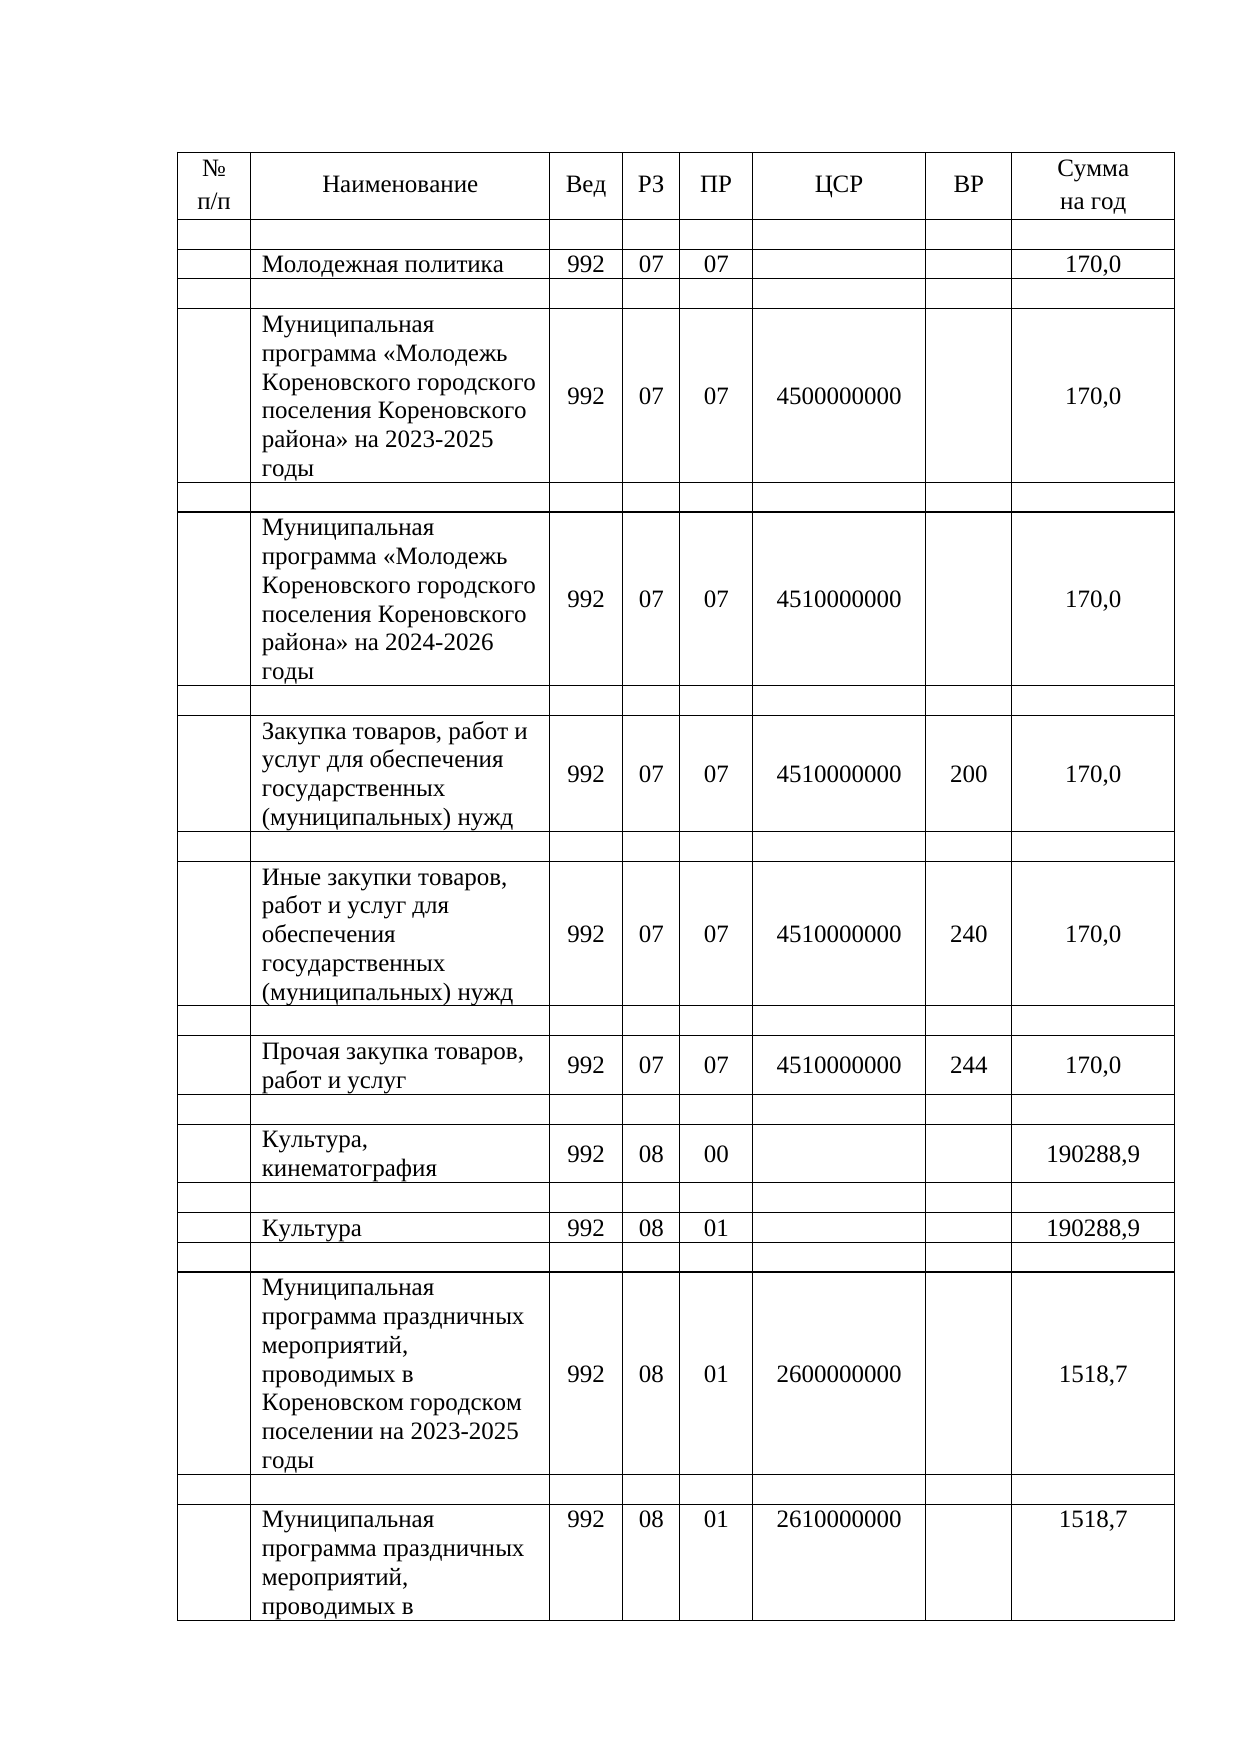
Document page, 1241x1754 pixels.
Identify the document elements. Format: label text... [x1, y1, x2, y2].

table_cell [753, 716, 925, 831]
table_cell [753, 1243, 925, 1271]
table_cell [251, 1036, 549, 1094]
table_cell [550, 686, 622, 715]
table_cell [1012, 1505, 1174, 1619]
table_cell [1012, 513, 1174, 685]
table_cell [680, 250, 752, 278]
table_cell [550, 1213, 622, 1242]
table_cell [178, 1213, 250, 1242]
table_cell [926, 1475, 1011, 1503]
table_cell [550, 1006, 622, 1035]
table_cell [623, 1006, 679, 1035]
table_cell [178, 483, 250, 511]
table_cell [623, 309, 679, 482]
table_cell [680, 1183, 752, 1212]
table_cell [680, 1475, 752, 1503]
table_header ВР [926, 153, 1011, 219]
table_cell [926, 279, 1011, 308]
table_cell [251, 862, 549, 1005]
table_header Сумма на год [1012, 153, 1174, 219]
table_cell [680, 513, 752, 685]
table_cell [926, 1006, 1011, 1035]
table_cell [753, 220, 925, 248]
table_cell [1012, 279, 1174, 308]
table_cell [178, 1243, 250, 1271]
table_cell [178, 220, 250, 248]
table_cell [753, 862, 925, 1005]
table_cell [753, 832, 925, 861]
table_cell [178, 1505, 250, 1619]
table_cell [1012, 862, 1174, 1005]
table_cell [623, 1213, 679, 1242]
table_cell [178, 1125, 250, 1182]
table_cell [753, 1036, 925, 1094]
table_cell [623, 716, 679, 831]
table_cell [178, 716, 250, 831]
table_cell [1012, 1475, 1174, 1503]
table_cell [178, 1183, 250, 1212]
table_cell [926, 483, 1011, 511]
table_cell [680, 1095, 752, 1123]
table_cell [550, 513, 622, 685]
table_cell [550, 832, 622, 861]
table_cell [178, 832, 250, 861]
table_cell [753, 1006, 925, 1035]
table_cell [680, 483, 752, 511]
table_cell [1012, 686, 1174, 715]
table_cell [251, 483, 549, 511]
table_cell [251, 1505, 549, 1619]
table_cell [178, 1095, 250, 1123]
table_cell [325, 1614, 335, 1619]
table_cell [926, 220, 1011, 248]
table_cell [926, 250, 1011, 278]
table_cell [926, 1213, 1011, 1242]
table_header № п/п [178, 153, 250, 219]
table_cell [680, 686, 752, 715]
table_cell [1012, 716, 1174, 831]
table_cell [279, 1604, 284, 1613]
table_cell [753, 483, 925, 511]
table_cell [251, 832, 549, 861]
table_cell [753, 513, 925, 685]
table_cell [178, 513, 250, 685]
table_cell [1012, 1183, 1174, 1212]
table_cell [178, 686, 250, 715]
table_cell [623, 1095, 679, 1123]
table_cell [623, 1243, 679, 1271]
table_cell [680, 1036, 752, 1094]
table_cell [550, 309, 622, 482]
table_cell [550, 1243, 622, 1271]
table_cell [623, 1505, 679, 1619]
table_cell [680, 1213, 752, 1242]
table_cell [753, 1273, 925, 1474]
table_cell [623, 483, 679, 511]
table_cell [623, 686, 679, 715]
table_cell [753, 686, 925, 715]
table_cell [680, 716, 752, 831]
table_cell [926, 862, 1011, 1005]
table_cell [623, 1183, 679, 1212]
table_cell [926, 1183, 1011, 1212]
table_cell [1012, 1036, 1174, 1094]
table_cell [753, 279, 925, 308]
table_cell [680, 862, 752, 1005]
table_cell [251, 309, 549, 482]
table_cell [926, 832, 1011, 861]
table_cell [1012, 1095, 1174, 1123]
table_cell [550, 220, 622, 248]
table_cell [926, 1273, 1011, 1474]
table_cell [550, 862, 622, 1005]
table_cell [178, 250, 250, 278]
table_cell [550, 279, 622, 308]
table_header РЗ [623, 153, 679, 219]
table_header Наименование [251, 153, 549, 219]
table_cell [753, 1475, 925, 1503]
table_header ПР [680, 153, 752, 219]
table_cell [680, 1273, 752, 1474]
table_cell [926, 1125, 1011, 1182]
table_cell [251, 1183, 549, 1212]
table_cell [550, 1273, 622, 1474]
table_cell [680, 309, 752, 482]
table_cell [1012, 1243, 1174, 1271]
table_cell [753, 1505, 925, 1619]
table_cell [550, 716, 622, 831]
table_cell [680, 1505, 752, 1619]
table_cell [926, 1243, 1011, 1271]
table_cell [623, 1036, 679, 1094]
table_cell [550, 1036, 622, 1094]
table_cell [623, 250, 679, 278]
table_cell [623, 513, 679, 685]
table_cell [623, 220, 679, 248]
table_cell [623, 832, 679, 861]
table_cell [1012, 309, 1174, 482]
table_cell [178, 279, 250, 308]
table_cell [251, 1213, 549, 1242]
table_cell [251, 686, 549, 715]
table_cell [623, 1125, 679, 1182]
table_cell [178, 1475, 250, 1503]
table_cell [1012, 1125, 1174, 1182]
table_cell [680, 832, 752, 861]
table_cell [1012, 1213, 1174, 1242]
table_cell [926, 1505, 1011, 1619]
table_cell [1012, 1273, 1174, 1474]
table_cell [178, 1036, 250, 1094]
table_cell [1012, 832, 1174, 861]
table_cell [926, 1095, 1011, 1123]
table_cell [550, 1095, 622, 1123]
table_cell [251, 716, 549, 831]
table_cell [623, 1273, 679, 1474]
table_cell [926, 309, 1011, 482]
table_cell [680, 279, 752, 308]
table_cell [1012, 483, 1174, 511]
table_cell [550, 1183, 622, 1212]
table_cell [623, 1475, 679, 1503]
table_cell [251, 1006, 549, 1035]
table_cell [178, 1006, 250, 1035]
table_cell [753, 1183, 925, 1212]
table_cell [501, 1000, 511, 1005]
table_header ЦСР [753, 153, 925, 219]
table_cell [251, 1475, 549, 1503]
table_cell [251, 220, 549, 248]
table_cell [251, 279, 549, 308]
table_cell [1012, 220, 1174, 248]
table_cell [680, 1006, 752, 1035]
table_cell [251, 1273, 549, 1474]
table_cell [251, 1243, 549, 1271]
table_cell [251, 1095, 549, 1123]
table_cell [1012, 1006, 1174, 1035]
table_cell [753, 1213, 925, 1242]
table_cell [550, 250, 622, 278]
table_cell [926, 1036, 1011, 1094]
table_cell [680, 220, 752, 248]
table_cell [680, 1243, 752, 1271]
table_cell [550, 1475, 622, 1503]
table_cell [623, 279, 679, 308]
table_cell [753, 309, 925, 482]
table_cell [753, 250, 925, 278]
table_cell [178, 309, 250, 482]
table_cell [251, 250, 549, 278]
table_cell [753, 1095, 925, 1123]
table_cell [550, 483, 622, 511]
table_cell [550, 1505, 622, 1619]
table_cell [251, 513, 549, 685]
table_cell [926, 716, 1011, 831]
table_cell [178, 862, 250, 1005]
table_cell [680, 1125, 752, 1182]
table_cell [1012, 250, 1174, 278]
table_header Вед [550, 153, 622, 219]
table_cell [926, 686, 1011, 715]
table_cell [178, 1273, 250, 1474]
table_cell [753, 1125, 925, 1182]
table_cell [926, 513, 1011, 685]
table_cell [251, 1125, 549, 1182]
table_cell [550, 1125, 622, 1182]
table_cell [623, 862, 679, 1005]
